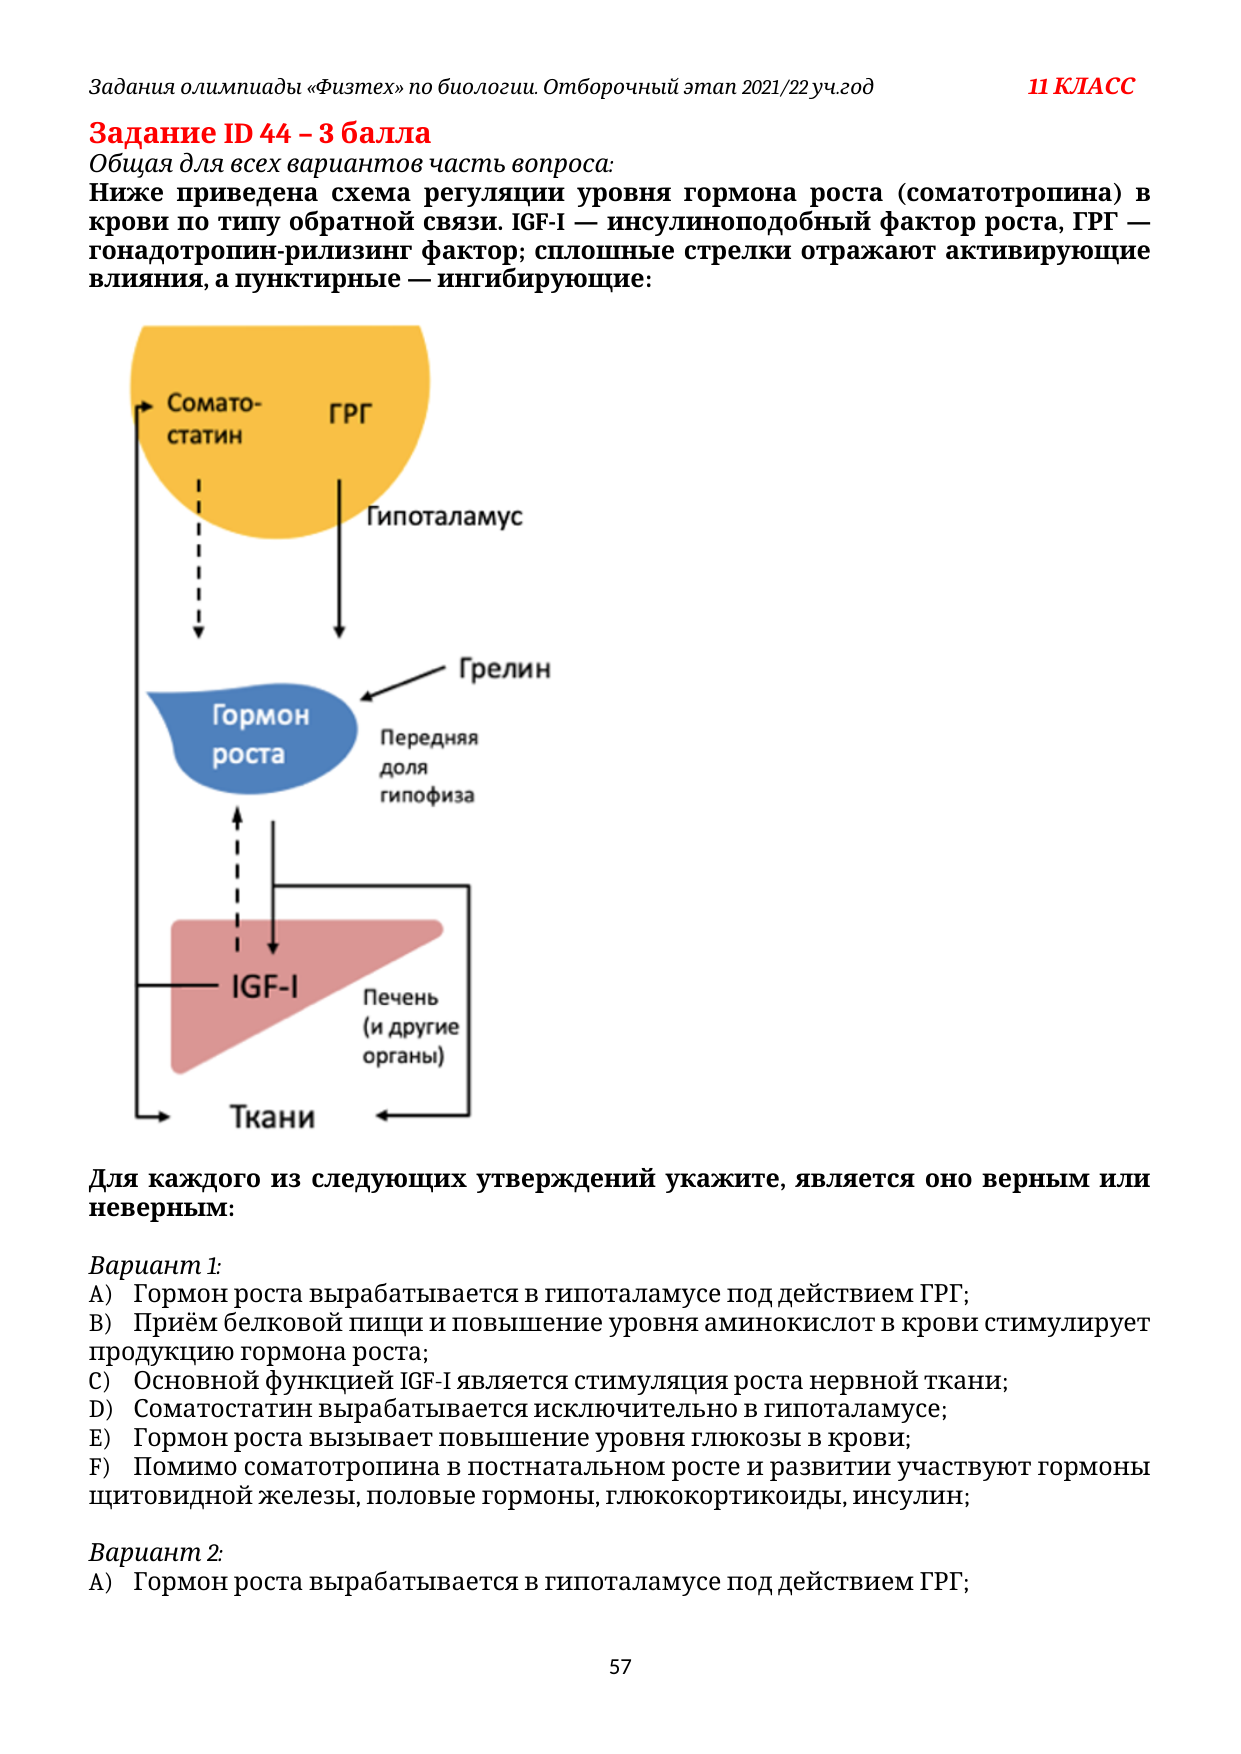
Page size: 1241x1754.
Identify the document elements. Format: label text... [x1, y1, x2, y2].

picture [88, 322, 565, 1137]
list Гормон роста вырабатывается в гипоталамусе под действием ГРГ; [89, 1568, 1152, 1597]
text Для каждого из следующих утверждений укажите, является оно верным или неверным: [89, 1165, 1152, 1223]
text Общая для всех вариантов часть вопроса: [89, 150, 1152, 179]
text Вариант 1: [89, 1252, 1152, 1280]
text Вариант 2: [89, 1539, 1152, 1568]
list Соматостатин вырабатывается исключительно в гипоталамусе; [89, 1395, 1152, 1424]
list Гормон роста вызывает повышение уровня глюкозы в крови; [89, 1424, 1152, 1453]
list Помимо соматотропина в постнатальном росте и развитии участвуют гормоны щитовидной железы, половые гормоны, глюкокортикоиды, инсулин; [89, 1453, 1152, 1510]
text Ниже приведена схема регуляции уровня гормона роста (соматотропина) в крови по типу обратной связи. IGF-I — инсулиноподобный фактор роста, ГРГ — гонадотропин-рилизинг фактор; сплошные стрелки отражают активирующие влияния, а пунктирные — ингибирующие: [89, 179, 1152, 294]
list Основной функцией IGF-I является стимуляция роста нервной ткани; [89, 1367, 1152, 1395]
list Гормон роста вырабатывается в гипоталамусе под действием ГРГ; [89, 1280, 1152, 1309]
text Задание ID 44 – 3 балла [89, 117, 1152, 150]
list Приём белковой пищи и повышение уровня аминокислот в крови стимулирует продукцию гормона роста; [89, 1309, 1152, 1367]
